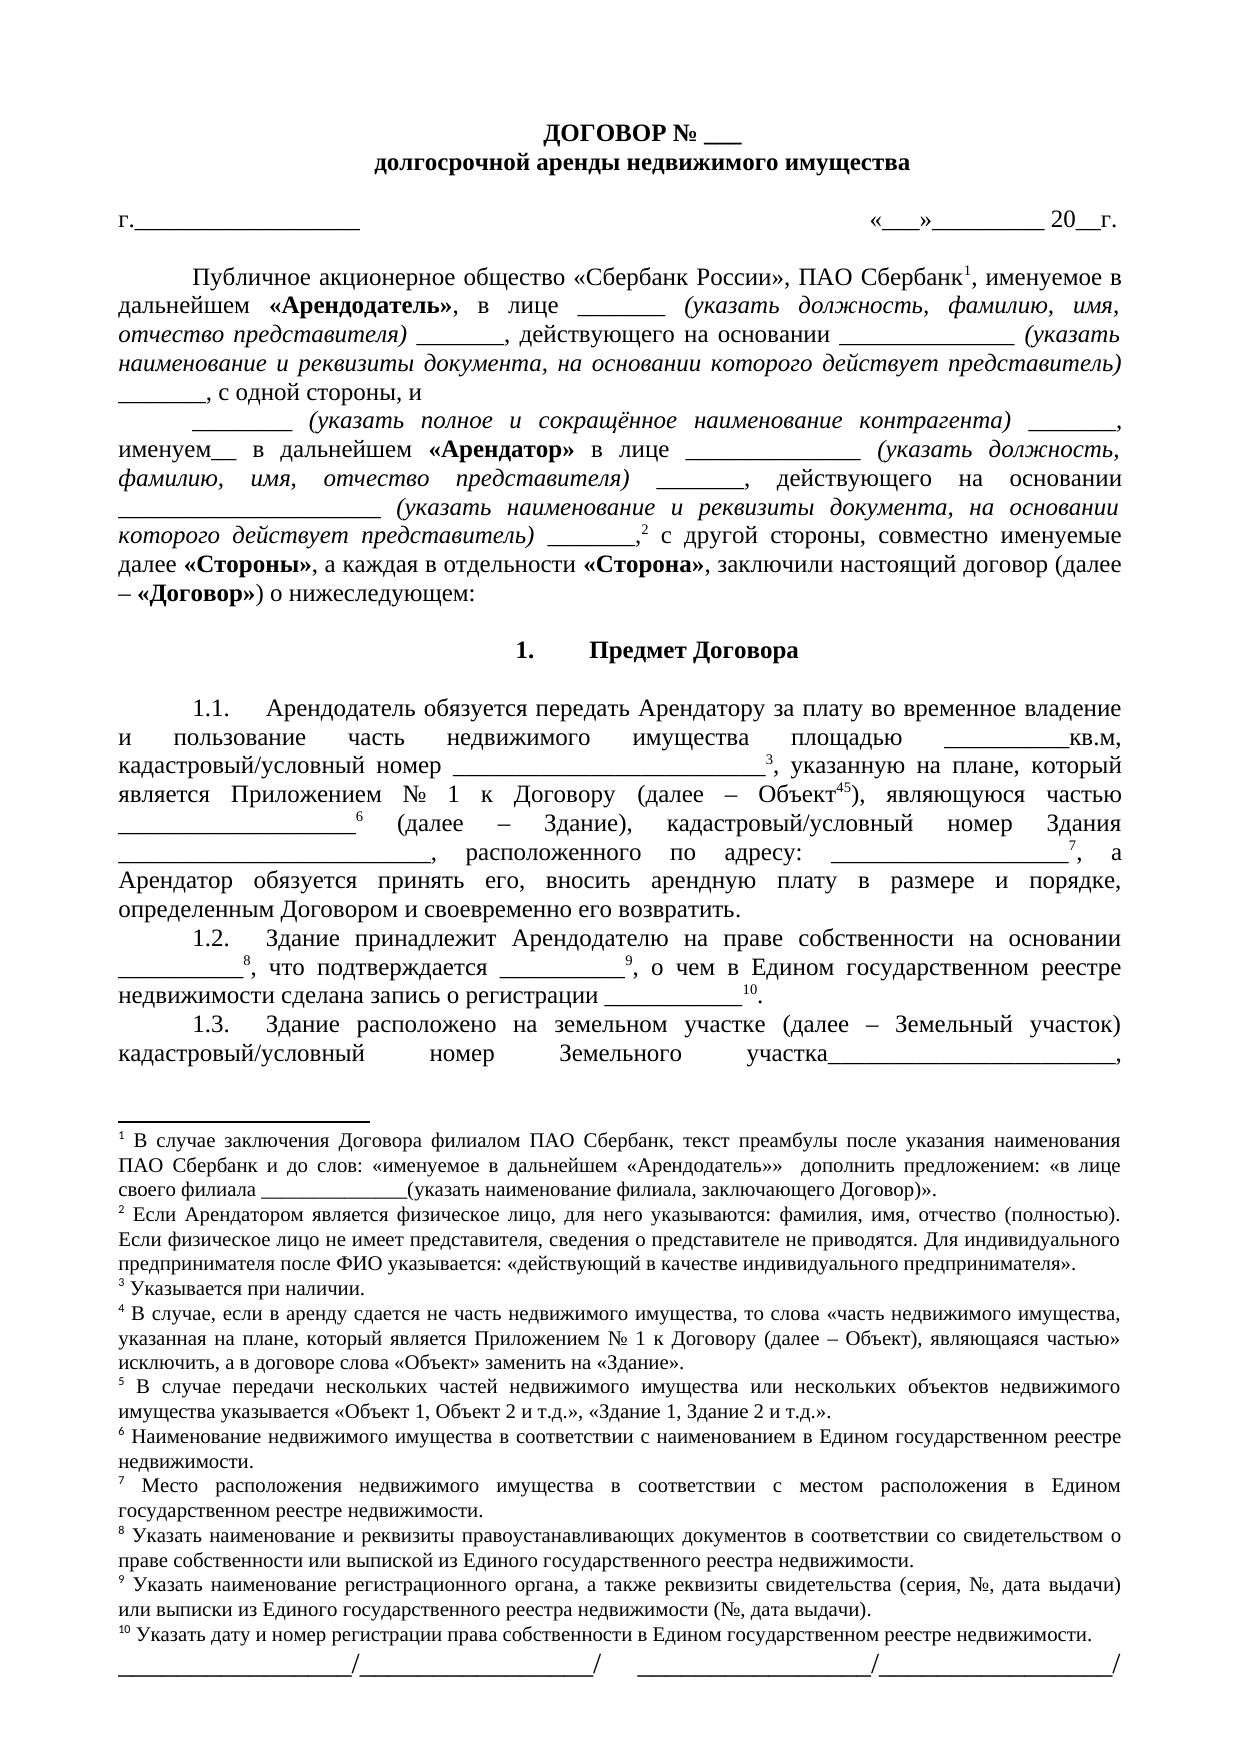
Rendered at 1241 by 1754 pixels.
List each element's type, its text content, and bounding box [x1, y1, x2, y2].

list Предмет Договора [118, 636, 1122, 664]
list Здание расположено на земельном участке (далее – Земельный участок) кадастровый/условный номер Земельного участка_______________________, расположенном по адресу: ___________________. [118, 1009, 1122, 1067]
list Арендодатель обязуется передать Арендатору за плату во временное владение и пользование часть недвижимого имущества площадью __________кв.м, кадастровый/условный номер _________________________, указанную на плане, который является Приложением № 1 к Договору (далее – Объект), являющуюся частью ___________________ (далее – Здание), кадастровый/условный номер Здания _________________________, расположенного по адресу: ___________________, а Арендатор обязуется принять его, вносить арендную плату в размере и порядке, определенным Договором и своевременно его возвратить. [118, 693, 1122, 923]
list Здание принадлежит Арендодателю на праве собственности на основании __________, что подтверждается __________, о чем в Едином государственном реестре недвижимости сделана запись о регистрации ___________. [118, 923, 1122, 1009]
text Публичное акционерное общество «Сбербанк России», ПАО Сбербанк, именуемое в дальнейшем «Арендодатель», в лице _______ (указать должность, фамилию, имя, отчество представителя) _______, действующего на основании ______________ (указать наименование и реквизиты документа, на основании которого действует представитель) _______, с одной стороны, и [118, 262, 1122, 406]
text г.__________________ «___»_________ 20__г. [118, 204, 1122, 233]
text долгосрочной аренды недвижимого имущества [118, 147, 1122, 176]
text ________ (указать полное и сокращённое наименование контрагента) _______, именуем__ в дальнейшем «Арендатор» в лице ______________ (указать должность, фамилию, имя, отчество представителя) _______, действующего на основании _____________________ (указать наименование и реквизиты документа, на основании которого действует представитель) _______, с другой стороны, совместно именуемые далее «Стороны», а каждая в отдельности «Сторона», заключили настоящий договор (далее – «Договор») о нижеследующем: [118, 406, 1122, 607]
text ДОГОВОР № ___ [118, 118, 1122, 147]
